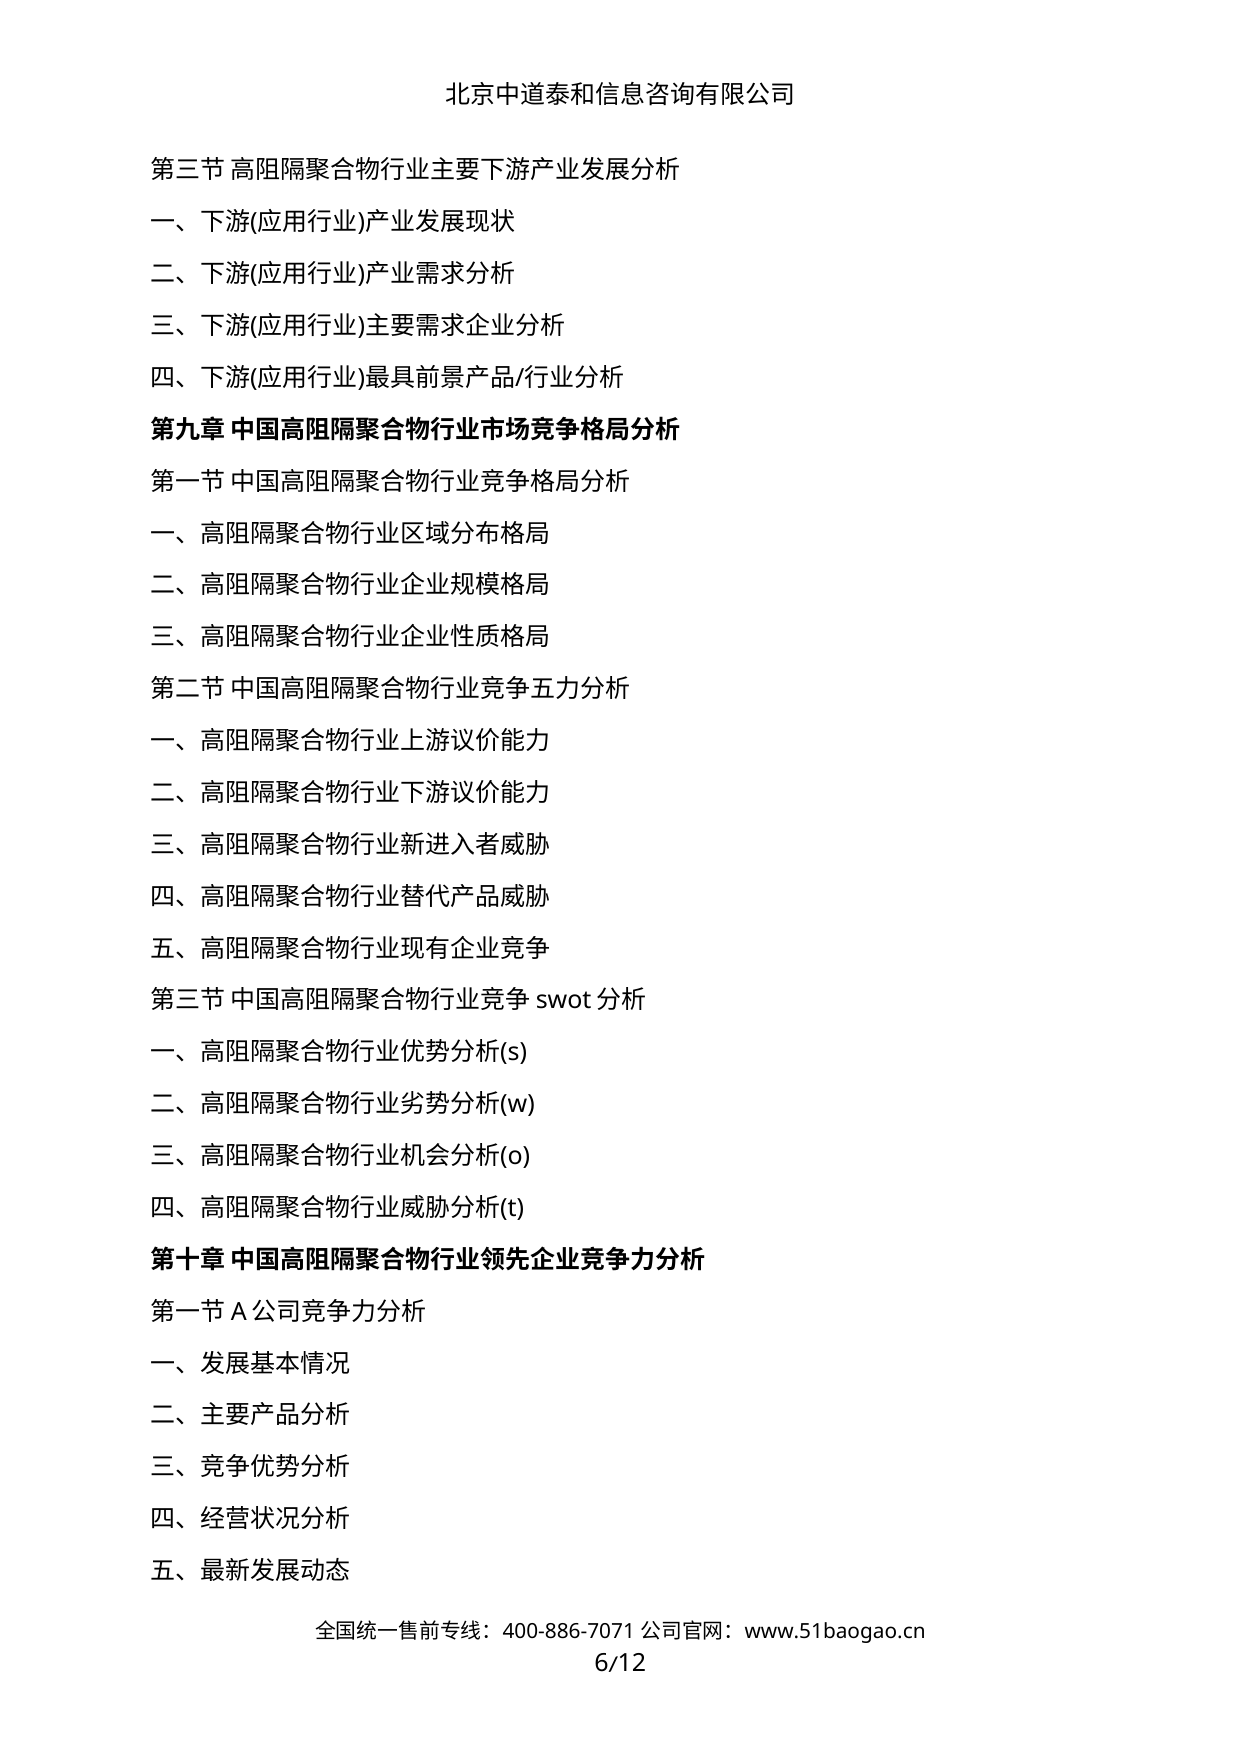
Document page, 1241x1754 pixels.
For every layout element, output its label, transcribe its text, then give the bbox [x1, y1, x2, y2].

text 五、高阻隔聚合物行业现有企业竞争 [150, 928, 1090, 964]
text 五、最新发展动态 [150, 1551, 1090, 1587]
text 第一节 中国高阻隔聚合物行业竞争格局分析 [150, 461, 1090, 497]
text 二、高阻隔聚合物行业企业规模格局 [150, 565, 1090, 601]
text 二、高阻隔聚合物行业劣势分析(w) [150, 1084, 1090, 1120]
text 四、经营状况分析 [150, 1499, 1090, 1535]
text 第十章 中国高阻隔聚合物行业领先企业竞争力分析 [150, 1239, 1090, 1276]
text 四、下游(应用行业)最具前景产品/行业分析 [150, 357, 1090, 394]
text 一、发展基本情况 [150, 1343, 1090, 1379]
text 三、竞争优势分析 [150, 1447, 1090, 1483]
text 四、高阻隔聚合物行业替代产品威胁 [150, 876, 1090, 912]
text 三、高阻隔聚合物行业企业性质格局 [150, 617, 1090, 653]
text 一、高阻隔聚合物行业区域分布格局 [150, 513, 1090, 549]
text 四、高阻隔聚合物行业威胁分析(t) [150, 1187, 1090, 1224]
text 第二节 中国高阻隔聚合物行业竞争五力分析 [150, 669, 1090, 705]
text 第三节 中国高阻隔聚合物行业竞争swot分析 [150, 980, 1090, 1016]
text 第一节 A公司竞争力分析 [150, 1291, 1090, 1327]
text 一、高阻隔聚合物行业优势分析(s) [150, 1032, 1090, 1068]
text 三、高阻隔聚合物行业新进入者威胁 [150, 824, 1090, 861]
text 一、下游(应用行业)产业发展现状 [150, 202, 1090, 238]
text 三、高阻隔聚合物行业机会分析(o) [150, 1136, 1090, 1172]
text 三、下游(应用行业)主要需求企业分析 [150, 306, 1090, 342]
text 二、高阻隔聚合物行业下游议价能力 [150, 772, 1090, 809]
text 二、主要产品分析 [150, 1395, 1090, 1431]
text 第三节 高阻隔聚合物行业主要下游产业发展分析 [150, 150, 1090, 186]
text 第九章 中国高阻隔聚合物行业市场竞争格局分析 [150, 409, 1090, 446]
text 一、高阻隔聚合物行业上游议价能力 [150, 721, 1090, 757]
text 二、下游(应用行业)产业需求分析 [150, 254, 1090, 290]
